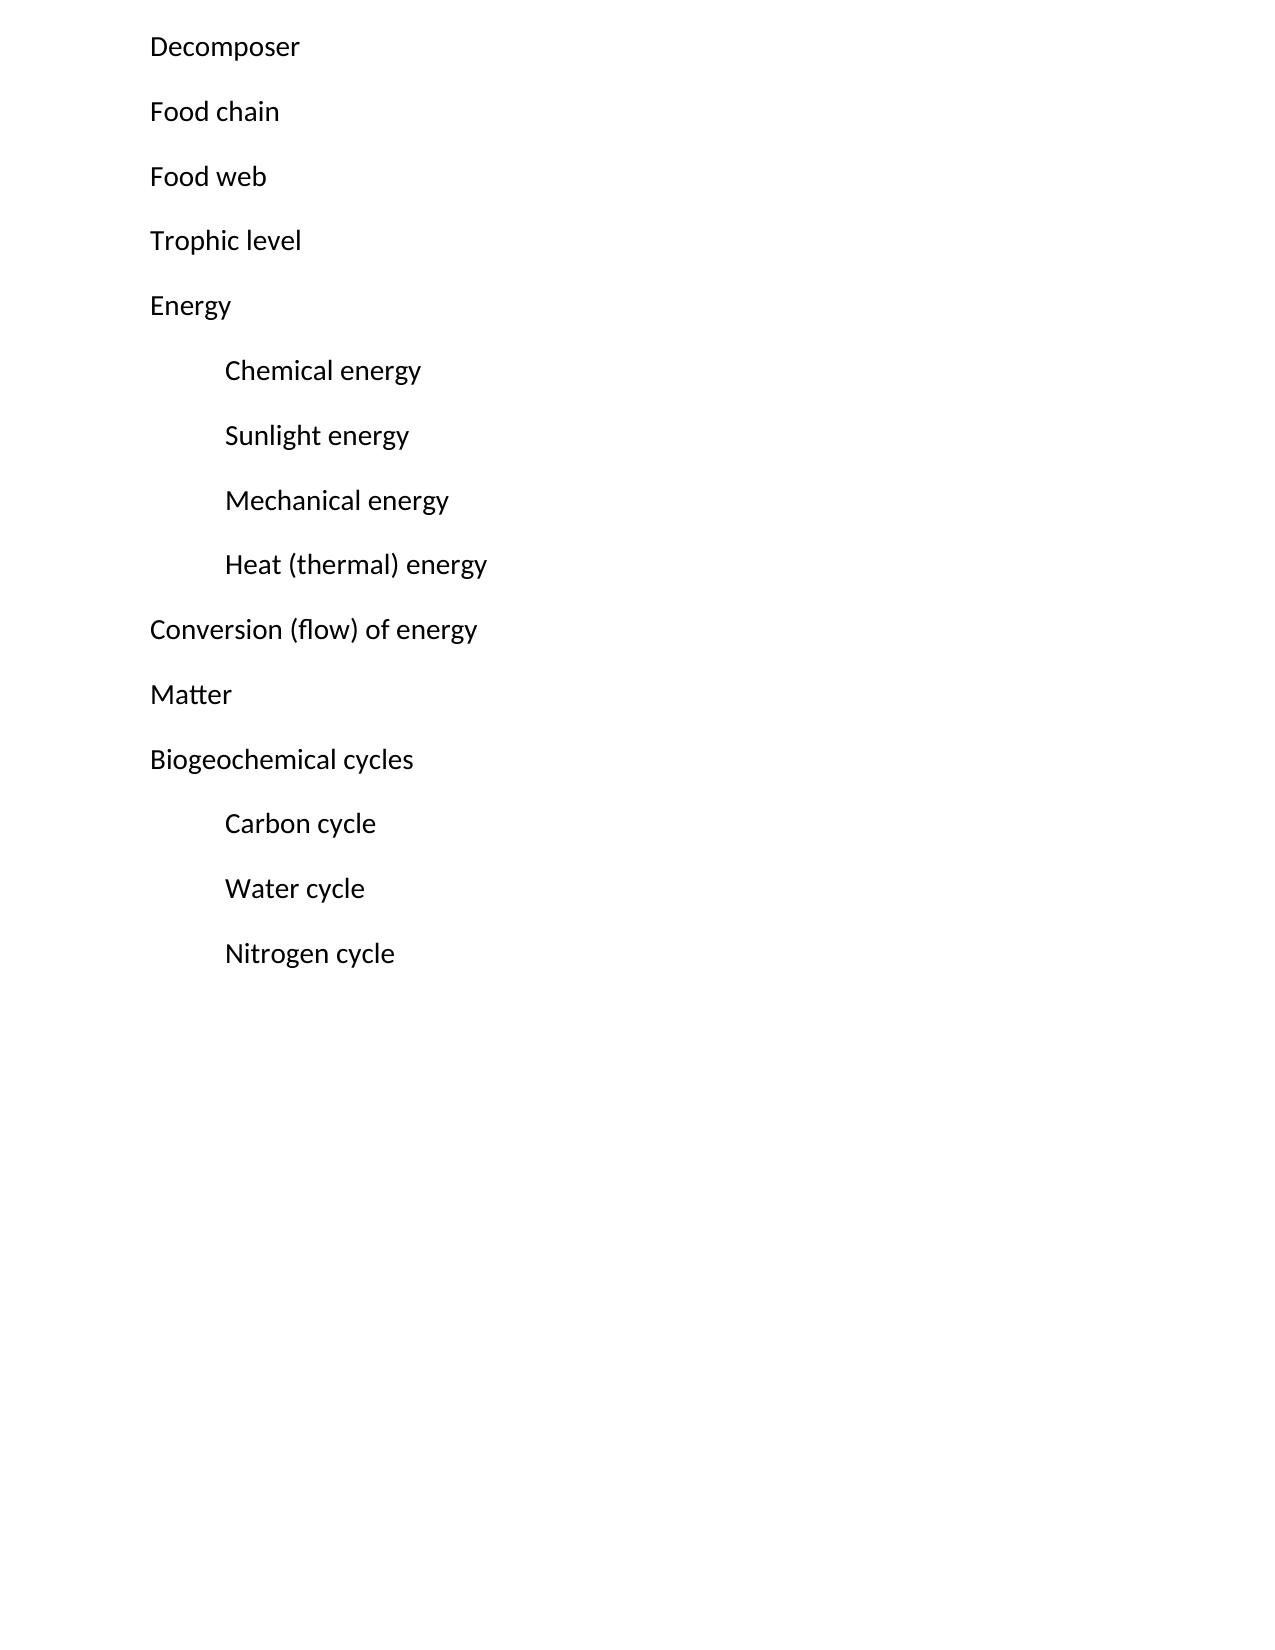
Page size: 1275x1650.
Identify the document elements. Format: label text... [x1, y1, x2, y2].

text Decomposer [150, 28, 1200, 64]
text Carbon cycle [150, 806, 1200, 841]
text Mechanical energy [150, 482, 1200, 517]
text Food chain [150, 93, 1200, 128]
text Food web [150, 158, 1200, 193]
text Nitrogen cycle [150, 935, 1200, 971]
text Energy [150, 287, 1200, 323]
text Chemical energy [150, 352, 1200, 388]
text Biogeochemical cycles [150, 741, 1200, 776]
text Trophic level [150, 222, 1200, 258]
text Conversion (flow) of energy [150, 611, 1200, 647]
text Water cycle [150, 870, 1200, 906]
text Sunlight energy [150, 417, 1200, 452]
text Heat (thermal) energy [150, 546, 1200, 582]
text Matter [150, 676, 1200, 712]
